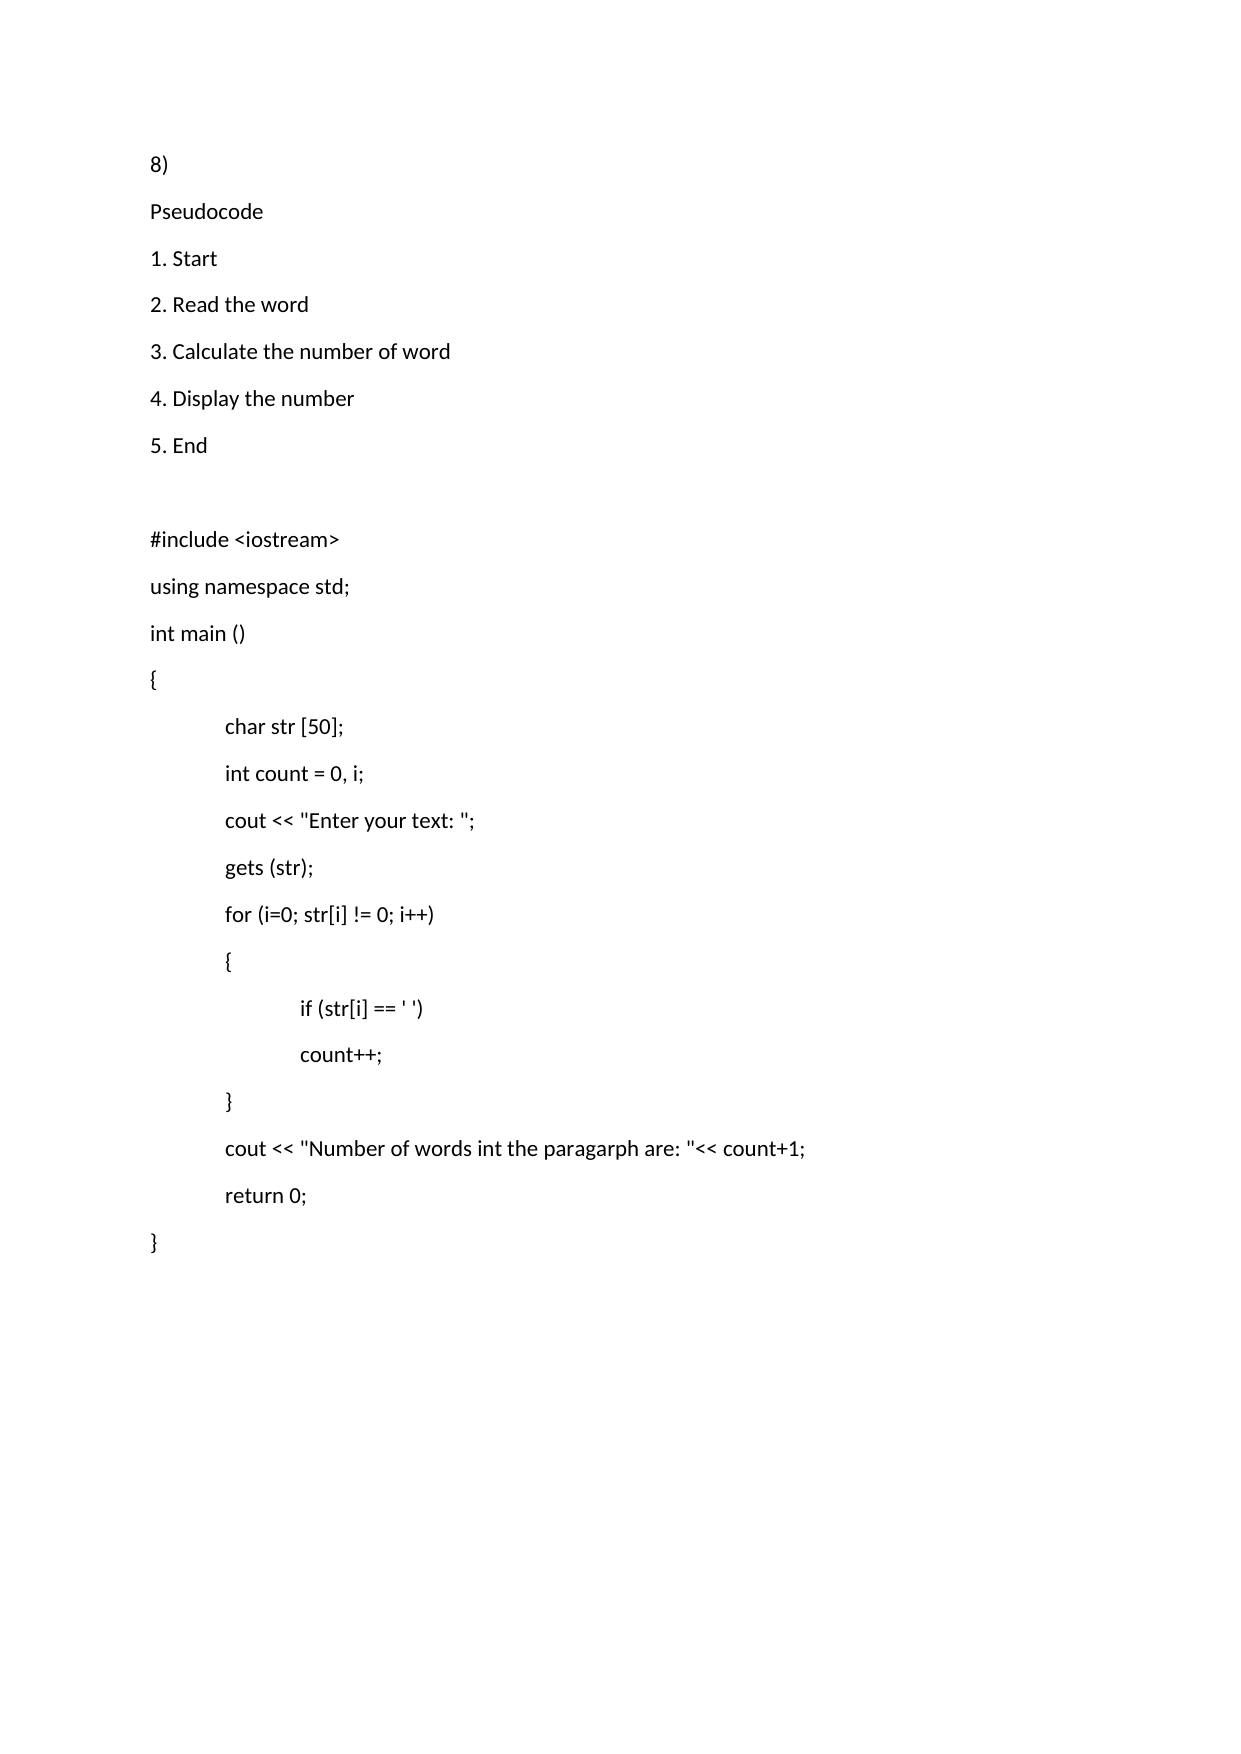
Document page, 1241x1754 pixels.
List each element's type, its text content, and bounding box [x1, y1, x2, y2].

text Pseudocode [150, 197, 1090, 225]
text count++; [150, 1041, 1090, 1069]
text char str [50]; [150, 712, 1090, 741]
text cout << "Number of words int the paragarph are: "<< count+1; [150, 1134, 1090, 1162]
text 3. Calculate the number of word [150, 337, 1090, 366]
text } [150, 1228, 1090, 1256]
text 2. Read the word [150, 291, 1090, 319]
text cout << "Enter your text: "; [150, 806, 1090, 834]
text for (i=0; str[i] != 0; i++) [150, 900, 1090, 928]
text 5. End [150, 431, 1090, 459]
text int main () [150, 619, 1090, 647]
text { [150, 666, 1090, 694]
text return 0; [150, 1181, 1090, 1209]
text using namespace std; [150, 572, 1090, 600]
text { [150, 947, 1090, 975]
text 8) [150, 150, 1090, 178]
text int count = 0, i; [150, 759, 1090, 787]
text } [150, 1087, 1090, 1116]
text if (str[i] == ' ') [150, 994, 1090, 1022]
text #include <iostream> [150, 525, 1090, 553]
text 4. Display the number [150, 384, 1090, 412]
text 1. Start [150, 244, 1090, 272]
text gets (str); [150, 853, 1090, 881]
